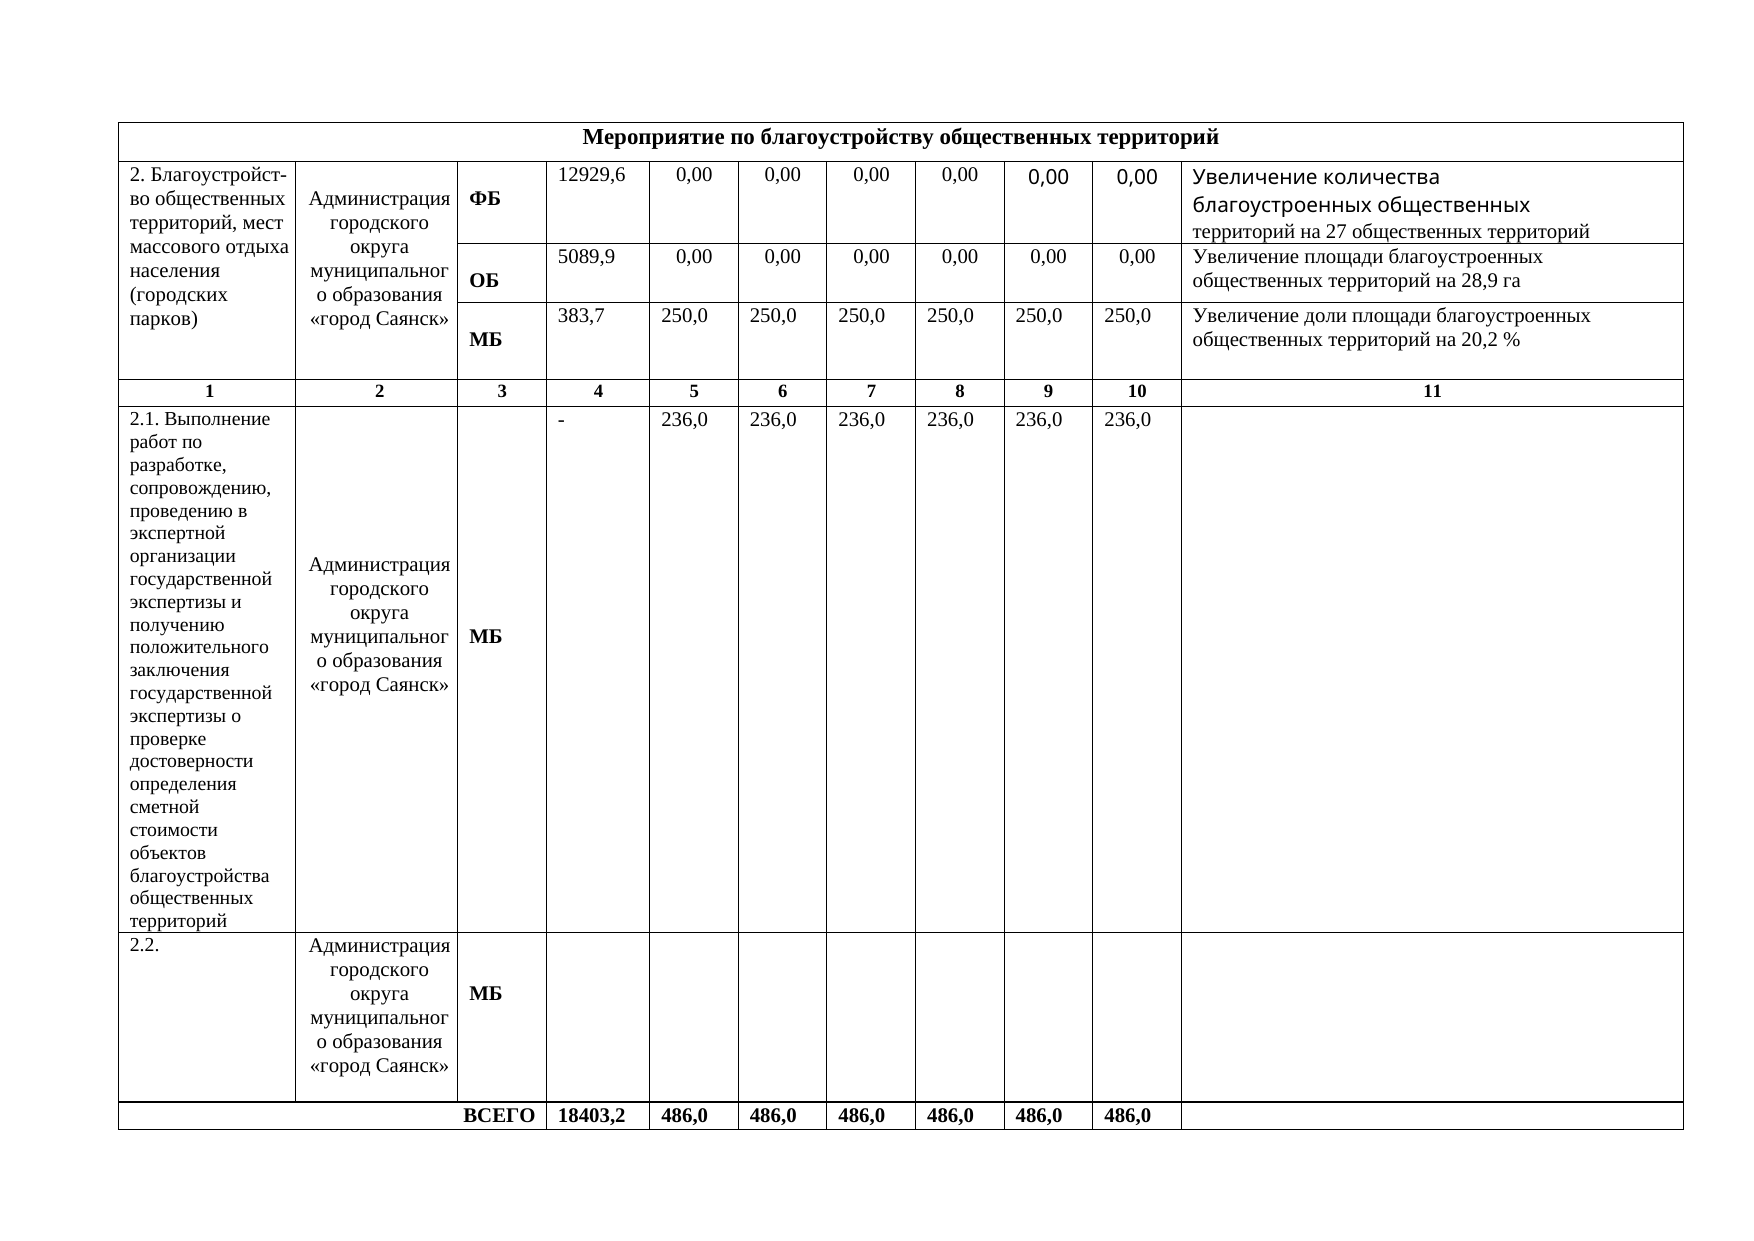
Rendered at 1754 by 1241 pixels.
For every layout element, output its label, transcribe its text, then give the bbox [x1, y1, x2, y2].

table_cell МБ [458, 303, 546, 378]
table_cell 10 [1093, 380, 1181, 406]
table_cell 383,7 [547, 303, 649, 378]
table_cell ОБ [458, 244, 546, 302]
table_cell 0,00 [739, 162, 826, 243]
table_cell 1 [119, 380, 295, 406]
table_cell 0,00 [827, 162, 915, 243]
table_cell 236,0 [1005, 407, 1092, 932]
table_cell МБ [458, 407, 546, 932]
table_cell 0,00 [1005, 162, 1092, 243]
table_cell 0,00 [650, 244, 738, 302]
table_cell [1182, 933, 1683, 1101]
table_cell 0,00 [1005, 244, 1092, 302]
table_cell Администрация городского округа муниципального образования «город Саянск» [296, 933, 457, 1101]
table_cell 486,0 [827, 1103, 915, 1129]
table_cell 486,0 [739, 1103, 826, 1129]
table_cell [916, 933, 1004, 1101]
table_cell [1182, 1103, 1683, 1129]
table_cell 0,00 [650, 162, 738, 243]
table_cell 12929,6 [547, 162, 649, 243]
table_cell 9 [1005, 380, 1092, 406]
table_cell 250,0 [916, 303, 1004, 378]
table_cell 4 [547, 380, 649, 406]
table_cell Мероприятие по благоустройству общественных территорий [119, 123, 1683, 161]
table_cell 236,0 [650, 407, 738, 932]
table_cell 486,0 [916, 1103, 1004, 1129]
table_cell Администрация городского округа муниципального образования «город Саянск» [296, 162, 457, 378]
table_cell 250,0 [827, 303, 915, 378]
table_cell 0,00 [739, 244, 826, 302]
table_cell 0,00 [916, 162, 1004, 243]
table_cell 236,0 [739, 407, 826, 932]
table_cell [547, 933, 649, 1101]
table_cell 250,0 [650, 303, 738, 378]
table_cell 2.1. Выполнение работ по разработке, сопровождению, проведению в экспертной организации государственной экспертизы и получению положительного заключения государственной экспертизы о проверке достоверности определения сметной стоимости объектов благоустройства общественных территорий [119, 407, 295, 932]
table_cell - [547, 407, 649, 932]
table_cell 11 [1182, 380, 1683, 406]
table_cell 250,0 [1005, 303, 1092, 378]
table_cell 2. Благоустройст-во общественных территорий, мест массового отдыха населения (городских парков) [119, 162, 295, 378]
table_cell Увеличение доли площади благоустроенных общественных территорий на 20,2 % [1182, 303, 1683, 378]
table_cell 2.2. [119, 933, 295, 1101]
table_cell 2 [296, 380, 457, 406]
table_cell 18403,2 [547, 1103, 649, 1129]
table_cell Увеличение количества благоустроенных общественных территорий на 27 общественных территорий [1182, 162, 1683, 243]
table_cell 6 [739, 380, 826, 406]
table_cell 0,00 [1093, 244, 1181, 302]
table_cell 250,0 [739, 303, 826, 378]
table_cell ВСЕГО [119, 1103, 546, 1129]
table_cell [1093, 933, 1181, 1101]
table_cell 236,0 [827, 407, 915, 932]
table_cell 0,00 [827, 244, 915, 302]
table_cell [739, 933, 826, 1101]
table_cell 236,0 [916, 407, 1004, 932]
table_cell 5 [650, 380, 738, 406]
table_cell 0,00 [1093, 162, 1181, 243]
table_cell Увеличение площади благоустроенных общественных территорий на 28,9 га [1182, 244, 1683, 302]
table_cell [1182, 407, 1683, 932]
table_cell Администрация городского округа муниципального образования «город Саянск» [296, 407, 457, 932]
table_cell 7 [827, 380, 915, 406]
table_cell 0,00 [916, 244, 1004, 302]
table_cell 5089,9 [547, 244, 649, 302]
table_cell 8 [916, 380, 1004, 406]
table_cell 486,0 [650, 1103, 738, 1129]
table_cell МБ [458, 933, 546, 1101]
table_cell 486,0 [1005, 1103, 1092, 1129]
table_cell [650, 933, 738, 1101]
table_cell 486,0 [1093, 1103, 1181, 1129]
table_cell 3 [458, 380, 546, 406]
table_cell [827, 933, 915, 1101]
table_cell ФБ [458, 162, 546, 243]
table_cell [1005, 933, 1092, 1101]
table_cell 250,0 [1093, 303, 1181, 378]
table_cell 236,0 [1093, 407, 1181, 932]
